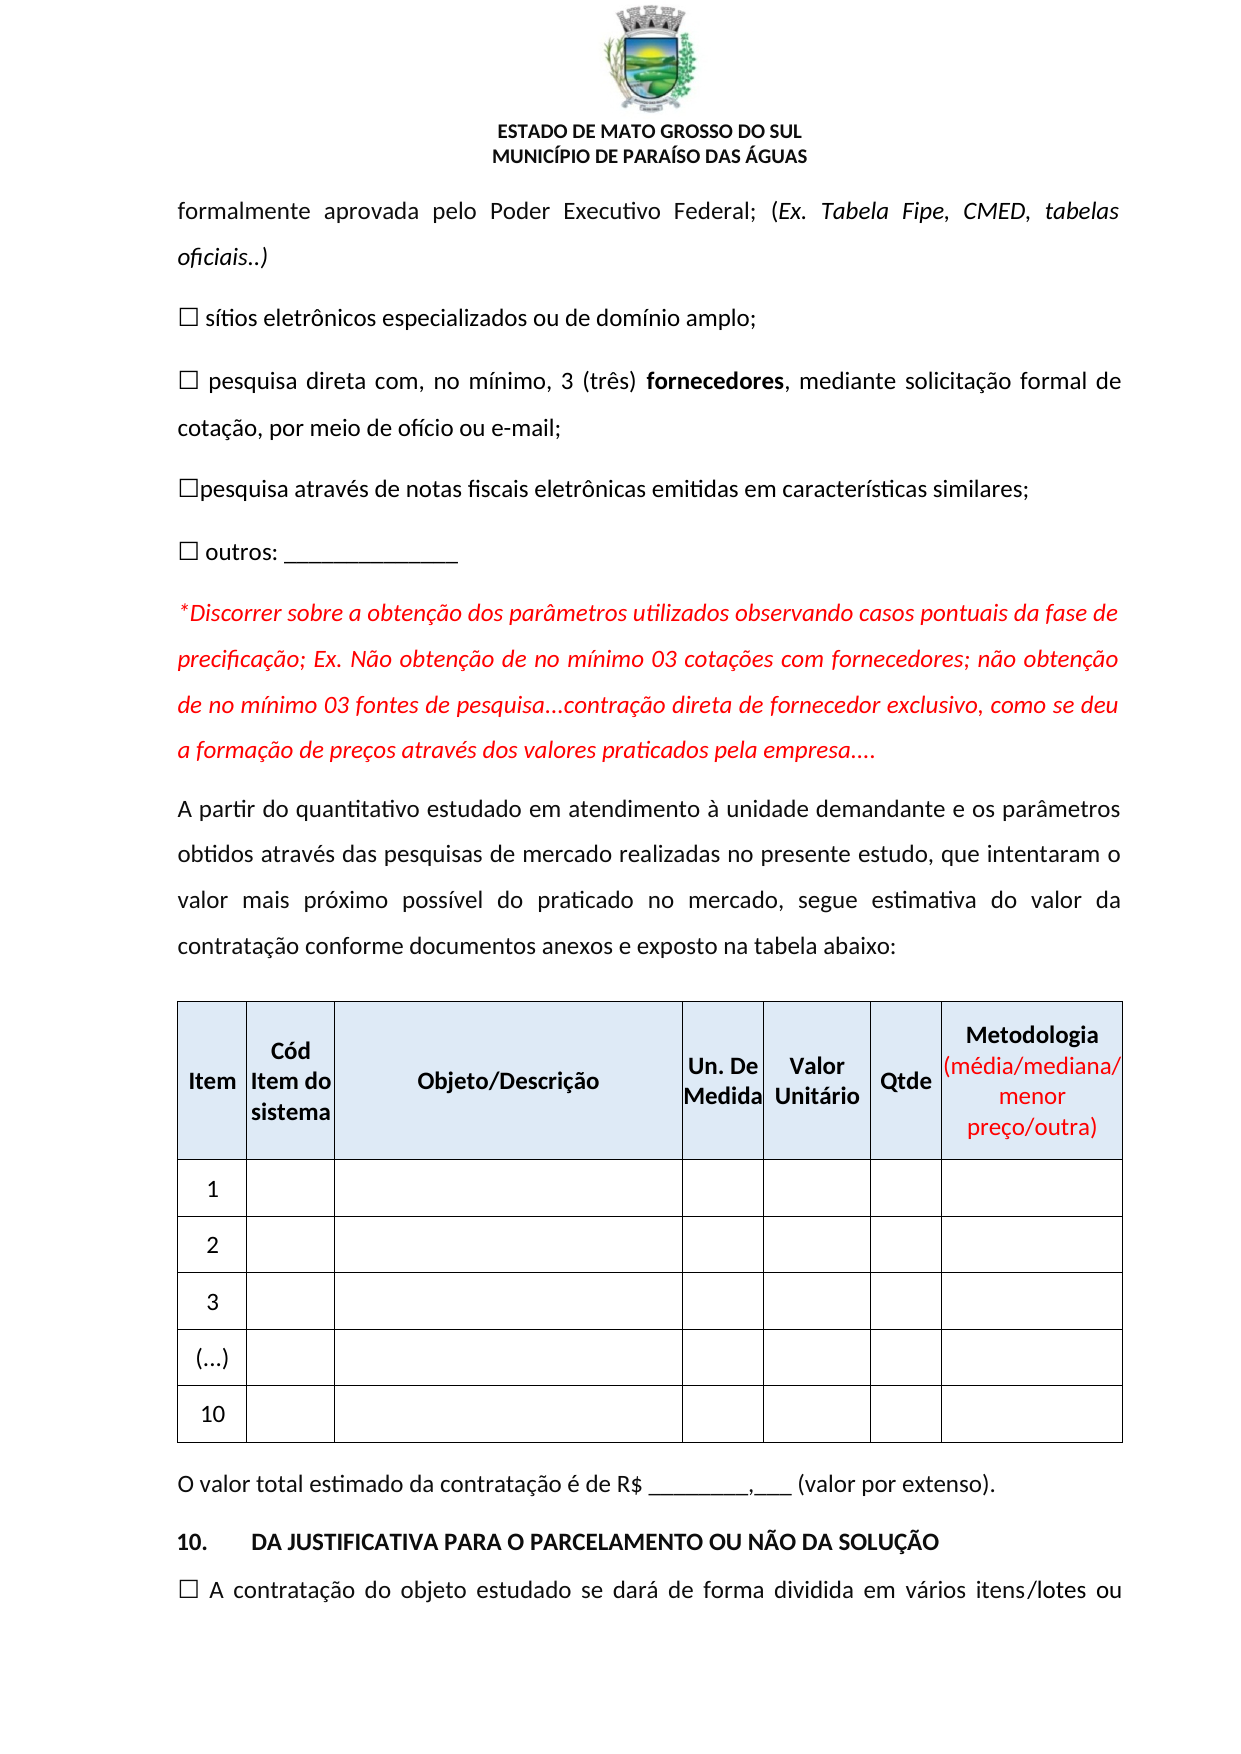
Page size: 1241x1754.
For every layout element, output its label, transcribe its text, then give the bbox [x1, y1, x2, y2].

list DA JUSTIFICATIVA PARA O PARCELAMENTO OU NÃO DA SOLUÇÃO [176, 1526, 1122, 1556]
table_cell [871, 1273, 941, 1329]
text sítios eletrônicos especializados ou de domínio amplo; [177, 299, 1122, 333]
table_cell [683, 1386, 763, 1442]
table_cell [764, 1217, 870, 1272]
table_header Qtde [871, 1002, 941, 1159]
table_cell [247, 1160, 334, 1216]
text O valor total estimado da contratação é de R$ ________,___ (valor por extenso). [177, 1468, 1122, 1498]
table_cell [683, 1330, 763, 1385]
table_header Metodologia (média/mediana/ menor preço/outra) [942, 1002, 1122, 1159]
table_cell [247, 1330, 334, 1385]
picture [588, 0, 711, 119]
table_cell [942, 1273, 1122, 1329]
table_cell [764, 1330, 870, 1385]
table_cell [335, 1160, 682, 1216]
table_cell [335, 1217, 682, 1272]
table_header Un. De Medida [683, 1002, 763, 1159]
table_cell [942, 1330, 1122, 1385]
text *Discorrer sobre a obtenção dos parâmetros utilizados observando casos pontuais da fase de precificação; Ex. Não obtenção de no mínimo 03 cotações com fornecedores; não obtenção de no mínimo 03 fontes de pesquisa...contração direta de fornecedor exclusivo, como se deu a formação de preços através dos valores praticados pela empresa.... [177, 597, 1122, 765]
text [177, 1572, 1122, 1606]
table_cell [871, 1160, 941, 1216]
table_cell 2 [178, 1217, 246, 1272]
table_cell [247, 1386, 334, 1442]
table_cell [942, 1386, 1122, 1442]
table_cell [683, 1217, 763, 1272]
table_cell [942, 1217, 1122, 1272]
table_header Objeto/Descrição [335, 1002, 682, 1159]
table_cell [335, 1330, 682, 1385]
table_header Cód Item do sistema [247, 1002, 334, 1159]
table_cell [871, 1386, 941, 1442]
table_cell [247, 1217, 334, 1272]
table_cell [247, 1273, 334, 1329]
table_cell [335, 1273, 682, 1329]
table_cell [871, 1330, 941, 1385]
table_cell [683, 1160, 763, 1216]
table_cell [764, 1386, 870, 1442]
table_cell [764, 1160, 870, 1216]
table_cell [871, 1217, 941, 1272]
table_cell [683, 1273, 763, 1329]
table_cell 3 [178, 1273, 246, 1329]
table_cell 1 [178, 1160, 246, 1216]
table_cell [764, 1273, 870, 1329]
text pesquisa através de notas fiscais eletrônicas emitidas em características similares; [177, 470, 1122, 504]
table_header Valor Unitário [764, 1002, 870, 1159]
table_cell 10 [178, 1386, 246, 1442]
table_cell [942, 1160, 1122, 1216]
table_header Item [178, 1002, 246, 1159]
text A partir do quantitativo estudado em atendimento à unidade demandante e os parâmetros obtidos através das pesquisas de mercado realizadas no presente estudo, que intentaram o valor mais próximo possível do praticado no mercado, segue estimativa do valor da contratação conforme documentos anexos e exposto na tabela abaixo: [177, 793, 1122, 961]
text pesquisa direta com, no mínimo, 3 (três) fornecedores, mediante solicitação formal de cotação, por meio de ofício ou e-mail; [177, 363, 1122, 443]
table_cell [335, 1386, 682, 1442]
text outros: ______________ [177, 534, 1122, 568]
table_cell (...) [178, 1330, 246, 1385]
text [177, 195, 1122, 272]
